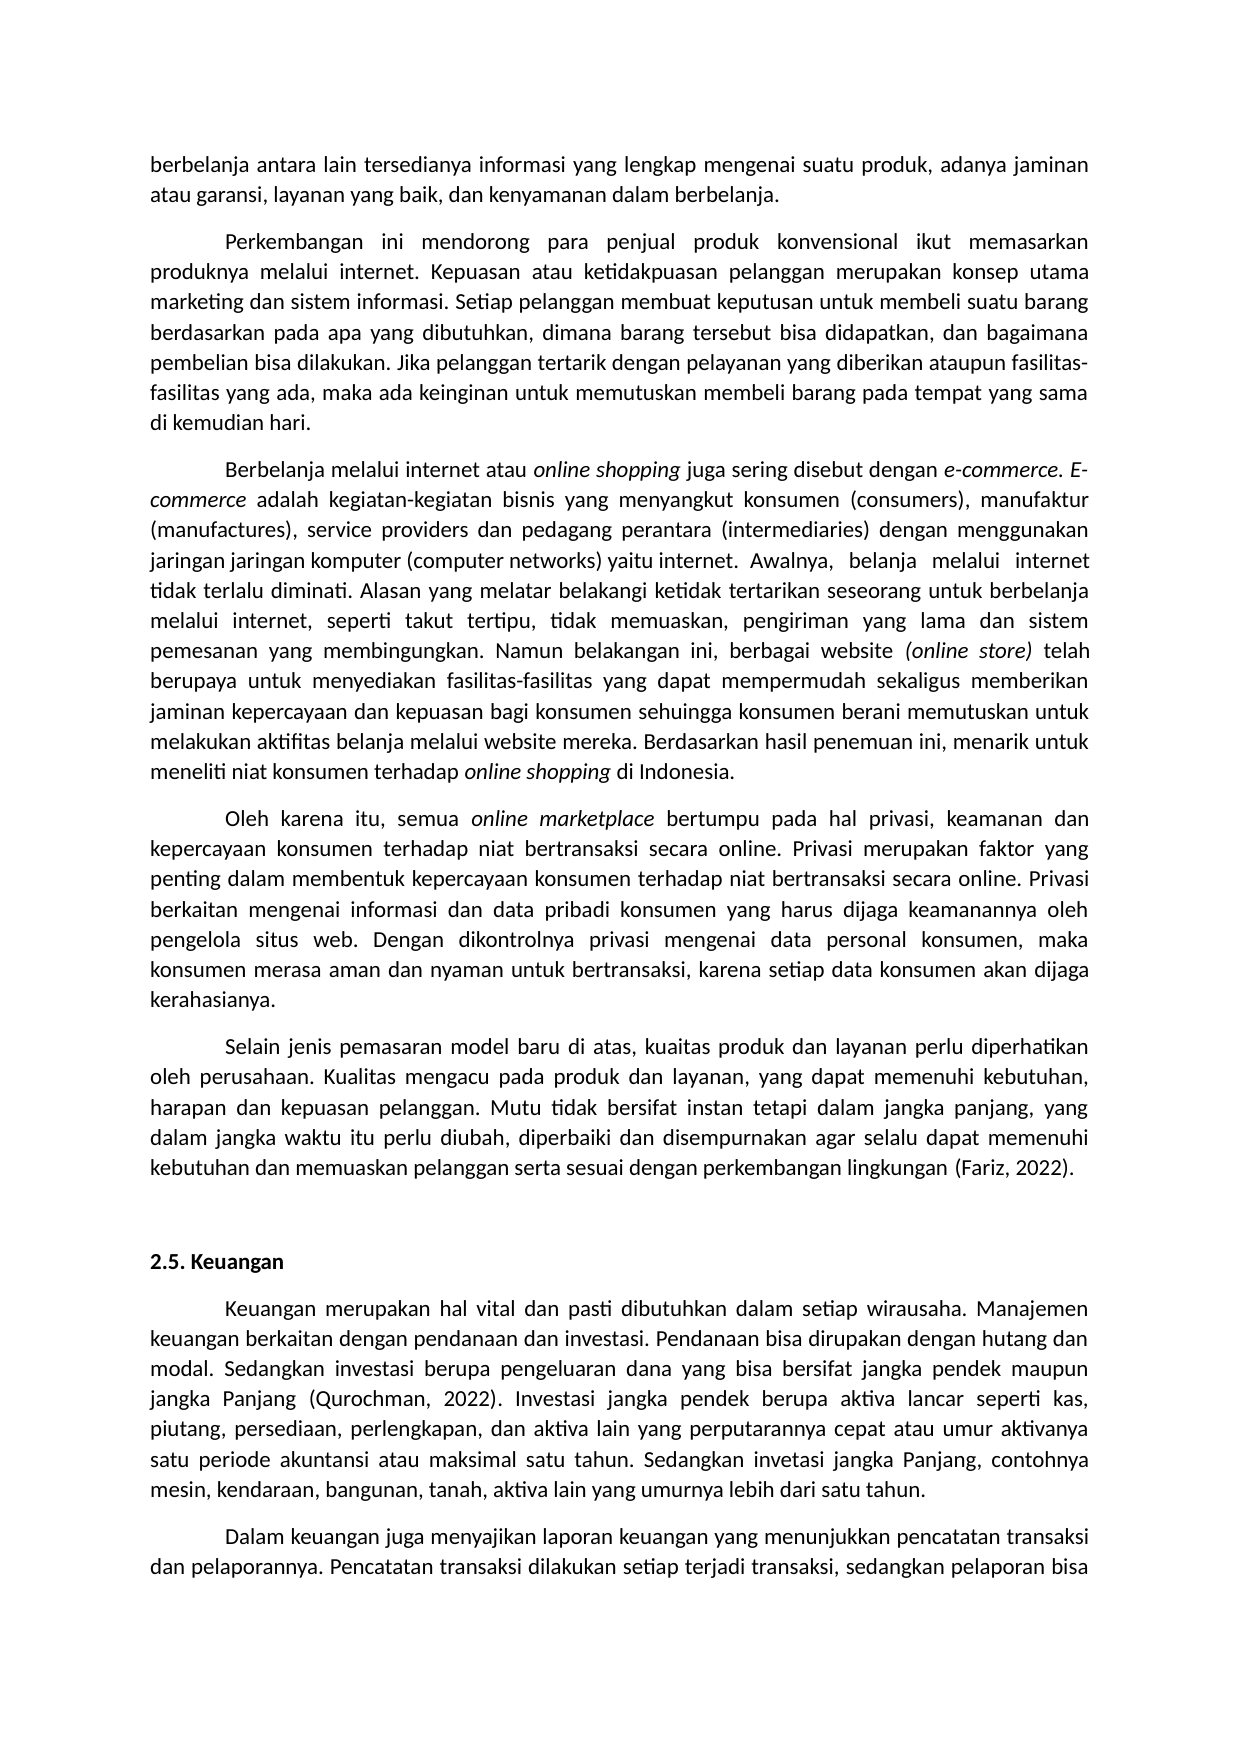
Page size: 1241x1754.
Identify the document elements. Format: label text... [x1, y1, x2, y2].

text Keuangan merupakan hal vital dan pasti dibutuhkan dalam setiap wirausaha. Manajemen keuangan berkaitan dengan pendanaan dan investasi. Pendanaan bisa dirupakan dengan hutang dan modal. Sedangkan investasi berupa pengeluaran dana yang bisa bersifat jangka pendek maupun jangka Panjang (Qurochman, 2022). Investasi jangka pendek berupa aktiva lancar seperti kas, piutang, persediaan, perlengkapan, dan aktiva lain yang perputarannya cepat atau umur aktivanya satu periode akuntansi atau maksimal satu tahun. Sedangkan invetasi jangka Panjang, contohnya mesin, kendaraan, bangunan, tanah, aktiva lain yang umurnya lebih dari satu tahun. [150, 1294, 1090, 1503]
text 2.5. Keuangan [150, 1247, 1090, 1275]
text Berbelanja melalui internet atau online shopping juga sering disebut dengan e-commerce. E-commerce adalah kegiatan-kegiatan bisnis yang menyangkut konsumen (consumers), manufaktur (manufactures), service providers dan pedagang perantara (intermediaries) dengan menggunakan jaringan jaringan komputer (computer networks) yaitu internet. Awalnya, belanja melalui internet tidak terlalu diminati. Alasan yang melatar belakangi ketidak tertarikan seseorang untuk berbelanja melalui internet, seperti takut tertipu, tidak memuaskan, pengiriman yang lama dan sistem pemesanan yang membingungkan. Namun belakangan ini, berbagai website (online store) telah berupaya untuk menyediakan fasilitas-fasilitas yang dapat mempermudah sekaligus memberikan jaminan kepercayaan dan kepuasan bagi konsumen sehuingga konsumen berani memutuskan untuk melakukan aktifitas belanja melalui website mereka. Berdasarkan hasil penemuan ini, menarik untuk meneliti niat konsumen terhadap online shopping di Indonesia. [150, 455, 1090, 785]
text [150, 150, 1090, 208]
text Perkembangan ini mendorong para penjual produk konvensional ikut memasarkan produknya melalui internet. Kepuasan atau ketidakpuasan pelanggan merupakan konsep utama marketing dan sistem informasi. Setiap pelanggan membuat keputusan untuk membeli suatu barang berdasarkan pada apa yang dibutuhkan, dimana barang tersebut bisa didapatkan, dan bagaimana pembelian bisa dilakukan. Jika pelanggan tertarik dengan pelayanan yang diberikan ataupun fasilitas-fasilitas yang ada, maka ada keinginan untuk memutuskan membeli barang pada tempat yang sama di kemudian hari. [150, 227, 1090, 436]
text Selain jenis pemasaran model baru di atas, kuaitas produk dan layanan perlu diperhatikan oleh perusahaan. Kualitas mengacu pada produk dan layanan, yang dapat memenuhi kebutuhan, harapan dan kepuasan pelanggan. Mutu tidak bersifat instan tetapi dalam jangka panjang, yang dalam jangka waktu itu perlu diubah, diperbaiki dan disempurnakan agar selalu dapat memenuhi kebutuhan dan memuaskan pelanggan serta sesuai dengan perkembangan lingkungan (Fariz, 2022). [150, 1032, 1090, 1181]
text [150, 1522, 1090, 1580]
text Oleh karena itu, semua online marketplace bertumpu pada hal privasi, keamanan dan kepercayaan konsumen terhadap niat bertransaksi secara online. Privasi merupakan faktor yang penting dalam membentuk kepercayaan konsumen terhadap niat bertransaksi secara online. Privasi berkaitan mengenai informasi dan data pribadi konsumen yang harus dijaga keamanannya oleh pengelola situs web. Dengan dikontrolnya privasi mengenai data personal konsumen, maka konsumen merasa aman dan nyaman untuk bertransaksi, karena setiap data konsumen akan dijaga kerahasianya. [150, 804, 1090, 1013]
